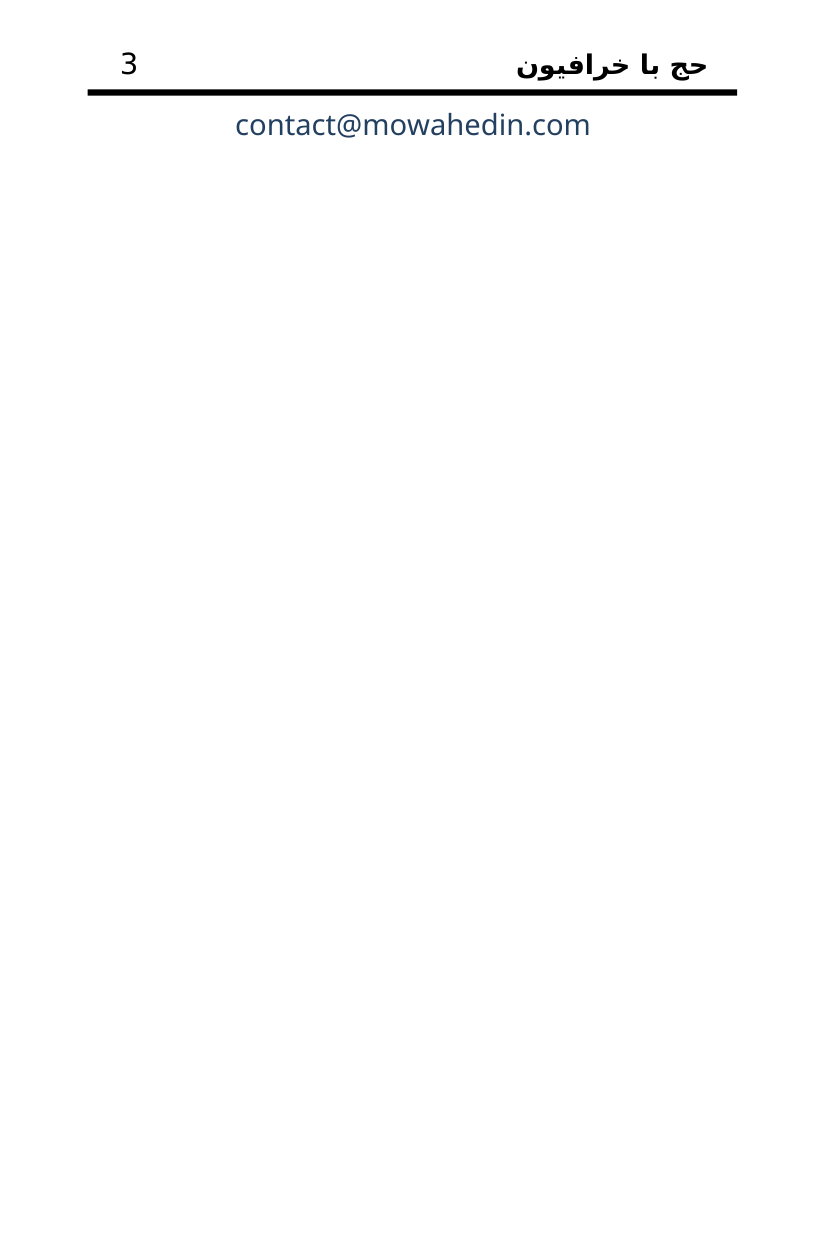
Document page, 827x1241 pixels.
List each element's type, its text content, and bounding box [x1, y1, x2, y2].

table_cell contact@mowahedin.com [89, 100, 738, 148]
